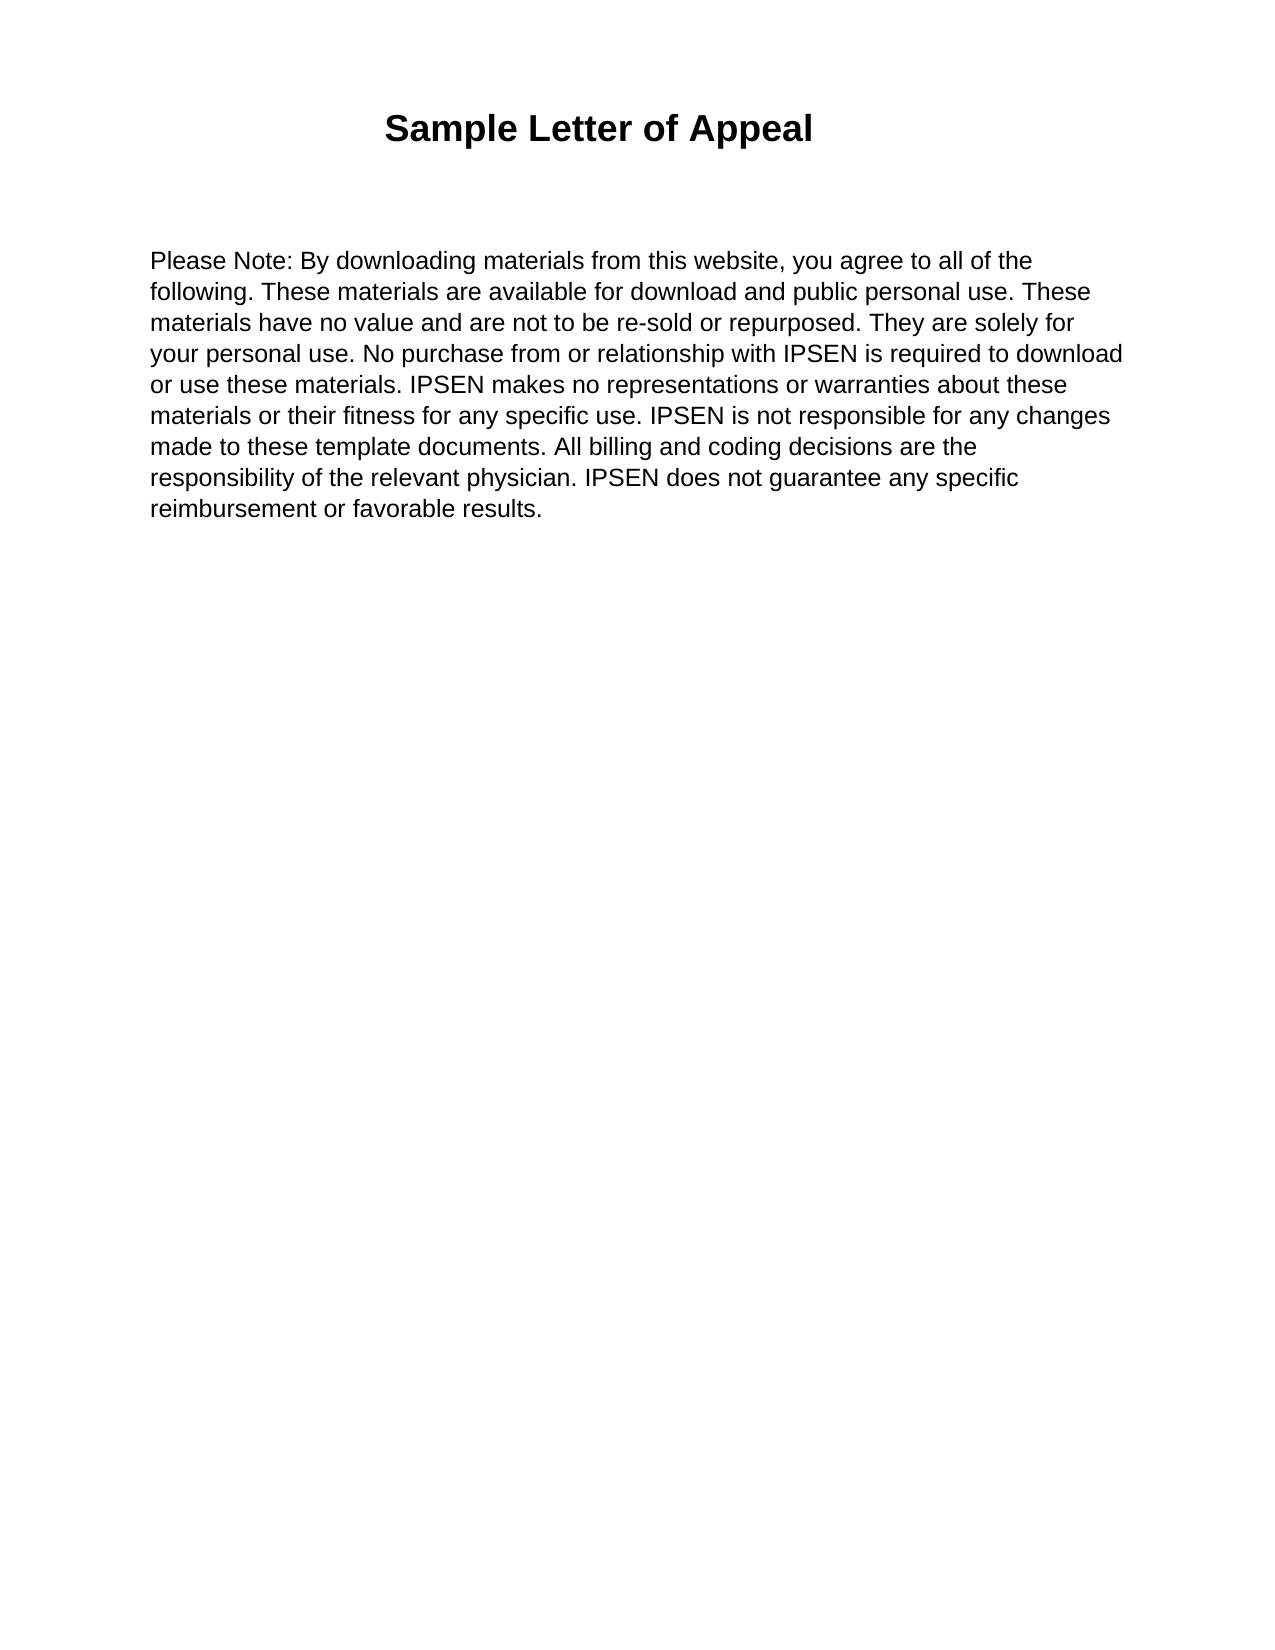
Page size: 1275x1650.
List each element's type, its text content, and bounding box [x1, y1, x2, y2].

text Sample Letter of Appeal [148, 106, 1050, 179]
text Please Note: By downloading materials from this website, you agree to all of the following. These materials are available for download and public personal use. These materials have no value and are not to be re-sold or repurposed. They are solely for your personal use. No purchase from or relationship with IPSEN is required to download or use these materials. IPSEN makes no representations or warranties about these materials or their fitness for any specific use. IPSEN is not responsible for any changes made to these template documents. All billing and coding decisions are the responsibility of the relevant physician. IPSEN does not guarantee any specific reimbursement or favorable results. [150, 246, 1125, 523]
